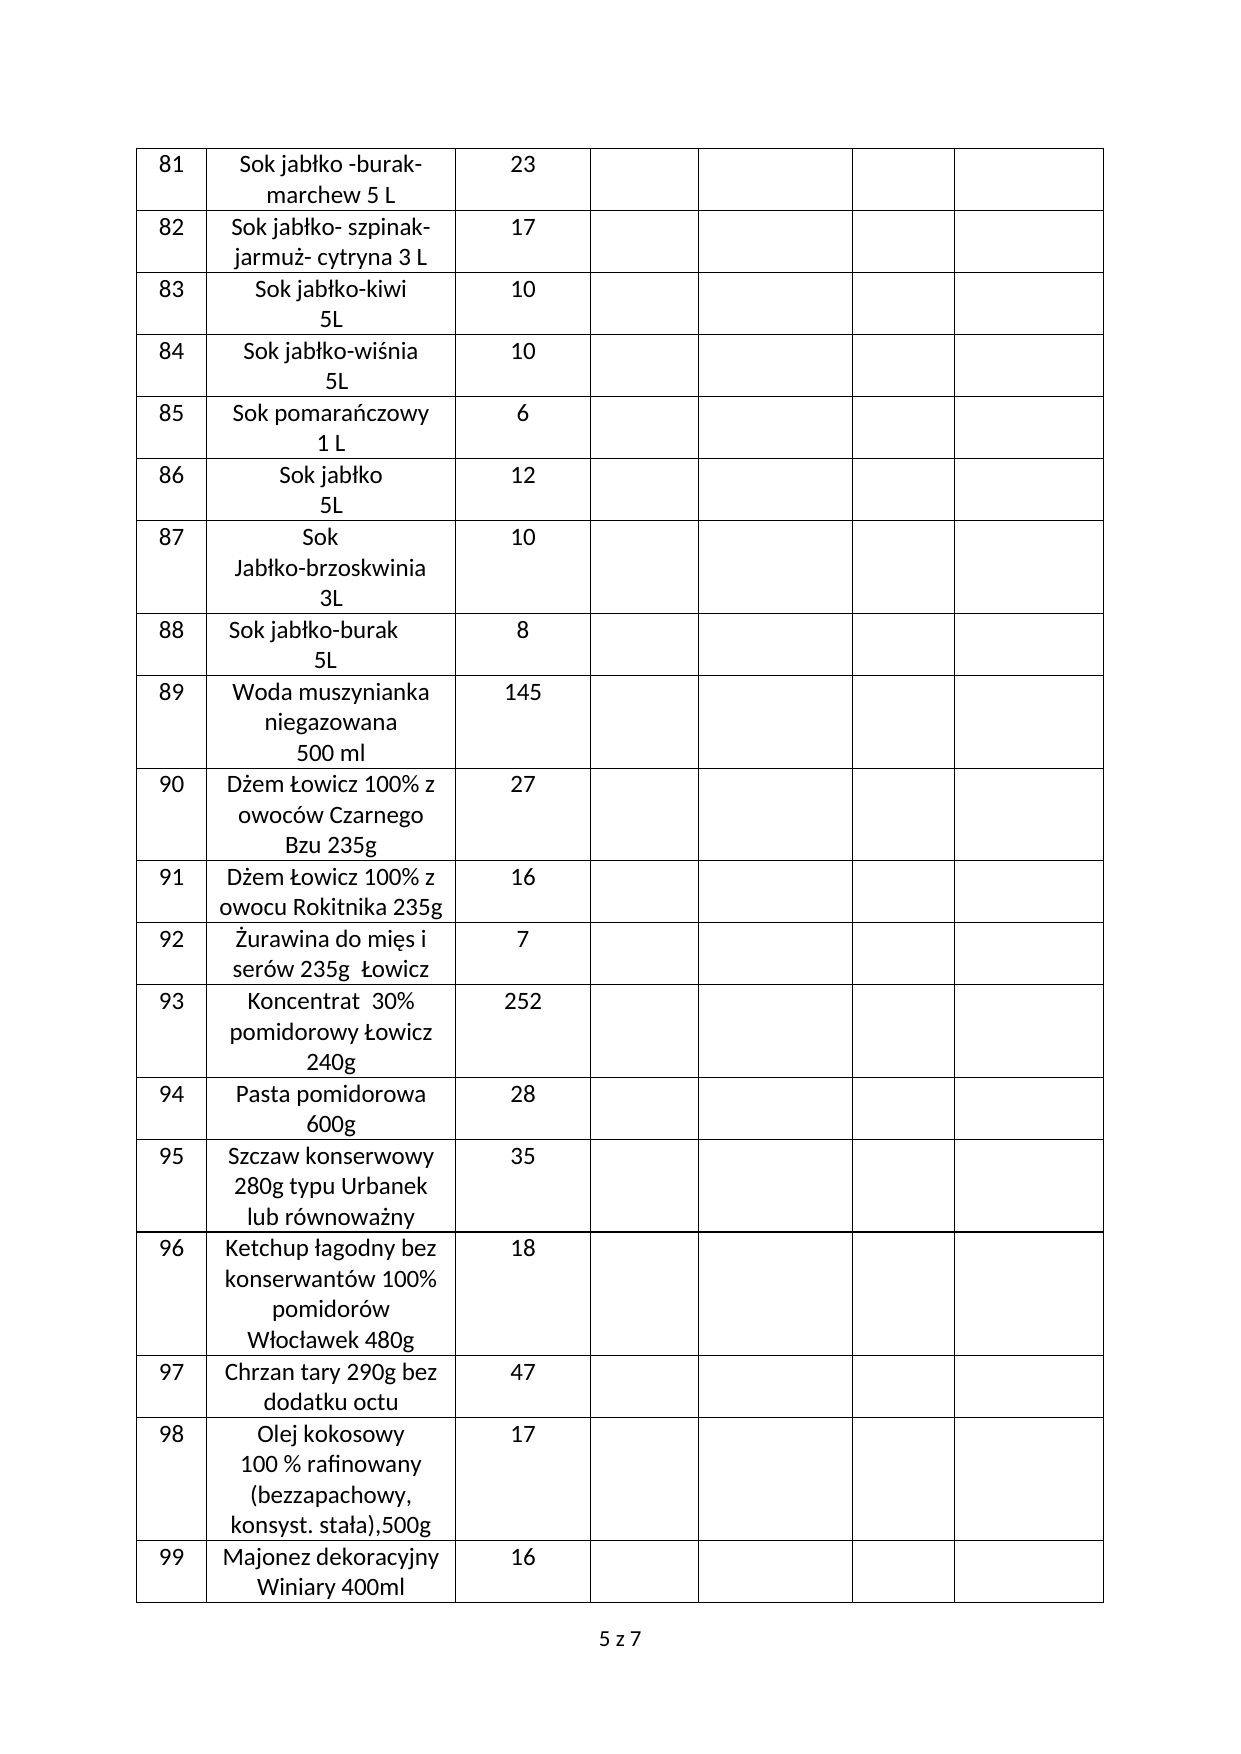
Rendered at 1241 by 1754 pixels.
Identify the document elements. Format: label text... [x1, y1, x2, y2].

table_cell Sok pomarańczowy 1 L [207, 397, 455, 458]
table_cell [591, 149, 698, 210]
table_cell [955, 1541, 1103, 1602]
table_cell [955, 273, 1103, 334]
table_cell [955, 923, 1103, 984]
table_cell [955, 397, 1103, 458]
table_cell Żurawina do mięs i serów 235g Łowicz [207, 923, 455, 984]
table_cell [955, 676, 1103, 767]
table_cell [853, 1233, 954, 1354]
table_cell [955, 1233, 1103, 1354]
table_cell [699, 861, 852, 922]
table_cell [853, 923, 954, 984]
table_cell [955, 211, 1103, 272]
table_cell [955, 1418, 1103, 1540]
table_cell Ketchup łagodny bez konserwantów 100% pomidorów Włocławek 480g [207, 1233, 455, 1354]
table_cell [699, 985, 852, 1077]
table_cell [853, 211, 954, 272]
table_cell 12 [456, 459, 590, 520]
table_cell [955, 1356, 1103, 1417]
table_cell [853, 769, 954, 860]
table_cell 10 [456, 335, 590, 396]
table_cell Szczaw konserwowy 280g typu Urbanek lub równoważny [207, 1140, 455, 1231]
table_cell 87 [137, 521, 206, 613]
table_cell 27 [456, 769, 590, 860]
table_cell [699, 1418, 852, 1540]
table_cell Woda muszynianka niegazowana 500 ml [207, 676, 455, 767]
table_cell [699, 211, 852, 272]
table_cell 82 [137, 211, 206, 272]
table_cell [853, 1356, 954, 1417]
table_cell 95 [137, 1140, 206, 1231]
table_cell [955, 459, 1103, 520]
table_cell [699, 1233, 852, 1354]
table_cell Sok jabłko-wiśnia 5L [207, 335, 455, 396]
table_cell [591, 211, 698, 272]
table_cell 97 [137, 1356, 206, 1417]
table_cell [853, 273, 954, 334]
table_cell 8 [456, 614, 590, 675]
table_cell 86 [137, 459, 206, 520]
table_cell 10 [456, 521, 590, 613]
table_cell 10 [456, 273, 590, 334]
table_cell [591, 614, 698, 675]
table_cell [955, 769, 1103, 860]
table_cell [699, 923, 852, 984]
table_cell [591, 335, 698, 396]
table_cell [699, 614, 852, 675]
table_cell Sok jabłko-kiwi 5L [207, 273, 455, 334]
table_cell [591, 1356, 698, 1417]
table_cell [853, 149, 954, 210]
table_cell 35 [456, 1140, 590, 1231]
table_cell [699, 335, 852, 396]
table_cell [699, 1541, 852, 1602]
table_cell 98 [137, 1418, 206, 1540]
table_cell Dżem Łowicz 100% z owoców Czarnego Bzu 235g [207, 769, 455, 860]
table_cell Dżem Łowicz 100% z owocu Rokitnika 235g [207, 861, 455, 922]
table_cell [853, 335, 954, 396]
table_cell [853, 614, 954, 675]
table_cell [591, 985, 698, 1077]
table_cell [853, 676, 954, 767]
table_cell 81 [137, 149, 206, 210]
table_cell 17 [456, 211, 590, 272]
table_cell [699, 1356, 852, 1417]
table_cell 83 [137, 273, 206, 334]
table_cell [853, 1418, 954, 1540]
table_cell 16 [456, 1541, 590, 1602]
table_cell [699, 397, 852, 458]
table_cell [699, 769, 852, 860]
table_cell [591, 1078, 698, 1139]
table_cell 145 [456, 676, 590, 767]
table_cell [955, 1140, 1103, 1231]
table_cell [699, 521, 852, 613]
table_cell [853, 1541, 954, 1602]
table_cell [699, 676, 852, 767]
table_cell [955, 861, 1103, 922]
table_cell [591, 459, 698, 520]
table_cell Sok jabłko-burak 5L [207, 614, 455, 675]
table_cell [591, 1541, 698, 1602]
table_cell Sok jabłko- szpinak- jarmuż- cytryna 3 L [207, 211, 455, 272]
table_cell [591, 1140, 698, 1231]
table_cell [591, 769, 698, 860]
table_cell 85 [137, 397, 206, 458]
table_cell 92 [137, 923, 206, 984]
table_cell Olej kokosowy 100 % rafinowany (bezzapachowy, konsyst. stała),500g [207, 1418, 455, 1540]
table_cell [591, 1418, 698, 1540]
table_cell Chrzan tary 290g bez dodatku octu [207, 1356, 455, 1417]
table_cell 89 [137, 676, 206, 767]
table_cell 99 [137, 1541, 206, 1602]
table_cell [591, 923, 698, 984]
table_cell 18 [456, 1233, 590, 1354]
table_cell [853, 985, 954, 1077]
table_cell [699, 149, 852, 210]
table_cell 96 [137, 1233, 206, 1354]
table_cell Pasta pomidorowa 600g [207, 1078, 455, 1139]
table_cell 6 [456, 397, 590, 458]
table_cell [955, 614, 1103, 675]
table_cell Sok Jabłko-brzoskwinia 3L [207, 521, 455, 613]
table_cell Koncentrat 30% pomidorowy Łowicz 240g [207, 985, 455, 1077]
table_cell 252 [456, 985, 590, 1077]
table_cell [591, 521, 698, 613]
table_cell [591, 1233, 698, 1354]
table_cell 84 [137, 335, 206, 396]
table_cell 91 [137, 861, 206, 922]
table_cell [853, 1078, 954, 1139]
table_cell 7 [456, 923, 590, 984]
table_cell [591, 676, 698, 767]
table_cell [955, 149, 1103, 210]
table_cell [591, 397, 698, 458]
table_cell [699, 1078, 852, 1139]
table_cell [853, 521, 954, 613]
table_cell 47 [456, 1356, 590, 1417]
table_cell 28 [456, 1078, 590, 1139]
table_cell 90 [137, 769, 206, 860]
table_cell 88 [137, 614, 206, 675]
table_cell Sok jabłko -burak-marchew 5 L [207, 149, 455, 210]
table_cell 93 [137, 985, 206, 1077]
table_cell [955, 985, 1103, 1077]
table_cell [955, 521, 1103, 613]
table_cell [699, 1140, 852, 1231]
table_cell [699, 459, 852, 520]
table_cell [591, 861, 698, 922]
table_cell [955, 1078, 1103, 1139]
table_cell [853, 1140, 954, 1231]
table_cell [853, 861, 954, 922]
table_cell 94 [137, 1078, 206, 1139]
table_cell [853, 459, 954, 520]
table_cell [699, 273, 852, 334]
table_cell Sok jabłko 5L [207, 459, 455, 520]
table_cell 23 [456, 149, 590, 210]
table_cell [853, 397, 954, 458]
table_cell [955, 335, 1103, 396]
table_cell Majonez dekoracyjny Winiary 400ml [207, 1541, 455, 1602]
table_cell 16 [456, 861, 590, 922]
table_cell 17 [456, 1418, 590, 1540]
table_cell [591, 273, 698, 334]
